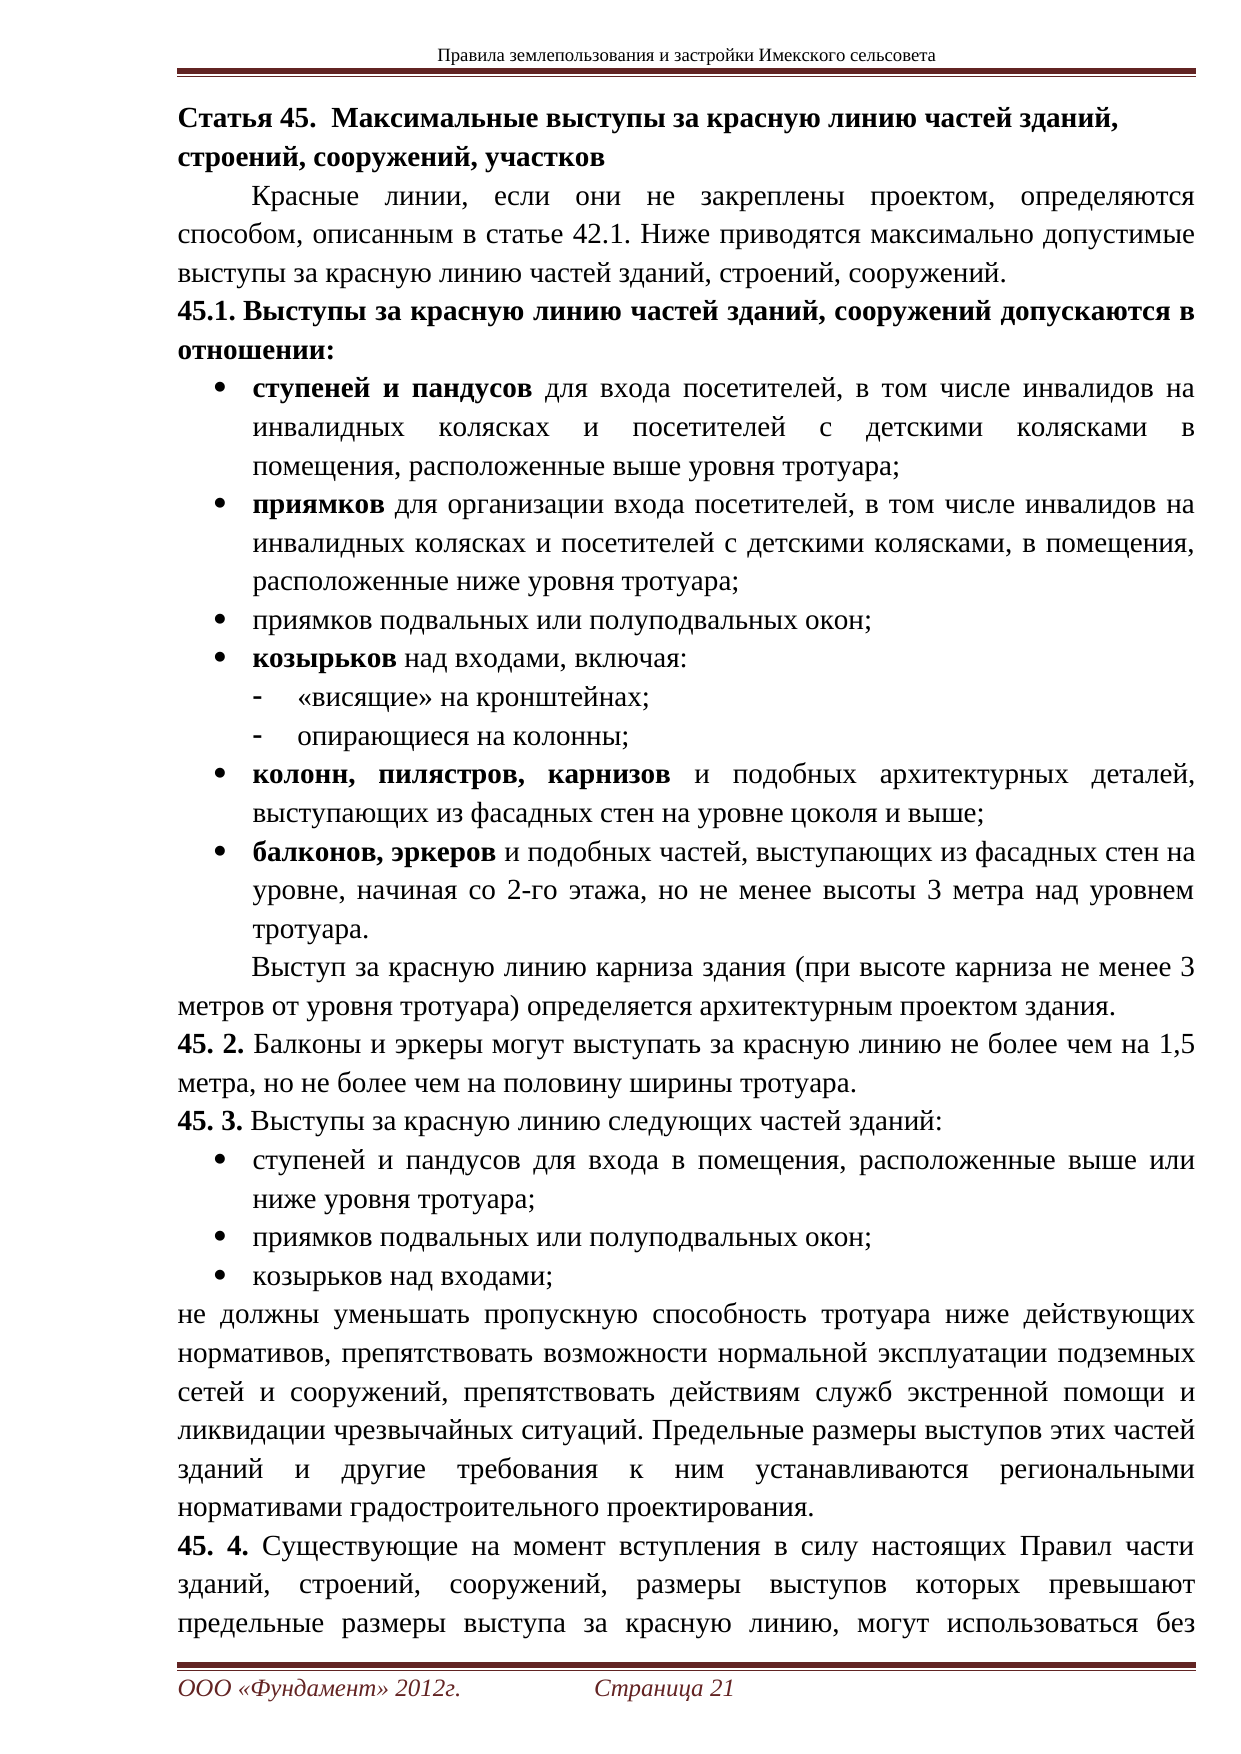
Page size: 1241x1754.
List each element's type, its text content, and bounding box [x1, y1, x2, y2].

list «висящие» на кронштейнах; [252, 679, 1196, 713]
text 45. 3. Выступы за красную линию следующих частей зданий: [177, 1103, 1196, 1137]
list козырьков над входами, включая: [215, 641, 1196, 674]
list приямков для организации входа посетителей, в том числе инвалидов на инвалидных колясках и посетителей с детскими колясками, в помещения, расположенные ниже уровня тротуара; [215, 486, 1196, 597]
text Статья 45. Максимальные выступы за красную линию частей зданий, строений, сооружений, участков [177, 101, 1196, 173]
list опирающиеся на колонны; [252, 718, 1196, 751]
text 45.1. Выступы за красную линию частей зданий, сооружений допускаются в отношении: [177, 293, 1196, 365]
list ступеней и пандусов для входа посетителей, в том числе инвалидов на инвалидных колясках и посетителей с детскими колясками в помещения, расположенные выше уровня тротуара; [215, 370, 1196, 481]
list колонн, пилястров, карнизов и подобных архитектурных деталей, выступающих из фасадных стен на уровне цоколя и выше; [215, 756, 1196, 829]
list ступеней и пандусов для входа в помещения, расположенные выше или ниже уровня тротуара; [215, 1142, 1196, 1214]
text 45. 2. Балконы и эркеры могут выступать за красную линию не более чем на 1,5 метра, но не более чем на половину ширины тротуара. [177, 1026, 1196, 1098]
list балконов, эркеров и подобных частей, выступающих из фасадных стен на уровне, начиная со 2-го этажа, но не менее высоты 3 метра над уровнем тротуара. [215, 834, 1196, 944]
text Красные линии, если они не закреплены проектом, определяются способом, описанным в статье 42.1. Ниже приводятся максимально допустимые выступы за красную линию частей зданий, строений, сооружений. [177, 178, 1196, 288]
text не должны уменьшать пропускную способность тротуара ниже действующих нормативов, препятствовать возможности нормальной эксплуатации подземных сетей и сооружений, препятствовать действиям служб экстренной помощи и ликвидации чрезвычайных ситуаций. Предельные размеры выступов этих частей зданий и другие требования к ним устанавливаются региональными нормативами градостроительного проектирования. [177, 1297, 1196, 1523]
list приямков подвальных или полуподвальных окон; [215, 602, 1196, 636]
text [177, 1528, 1196, 1638]
list козырьков над входами; [215, 1258, 1196, 1292]
list приямков подвальных или полуподвальных окон; [215, 1219, 1196, 1253]
text Выступ за красную линию карниза здания (при высоте карниза не менее 3 метров от уровня тротуара) определяется архитектурным проектом здания. [177, 949, 1196, 1021]
